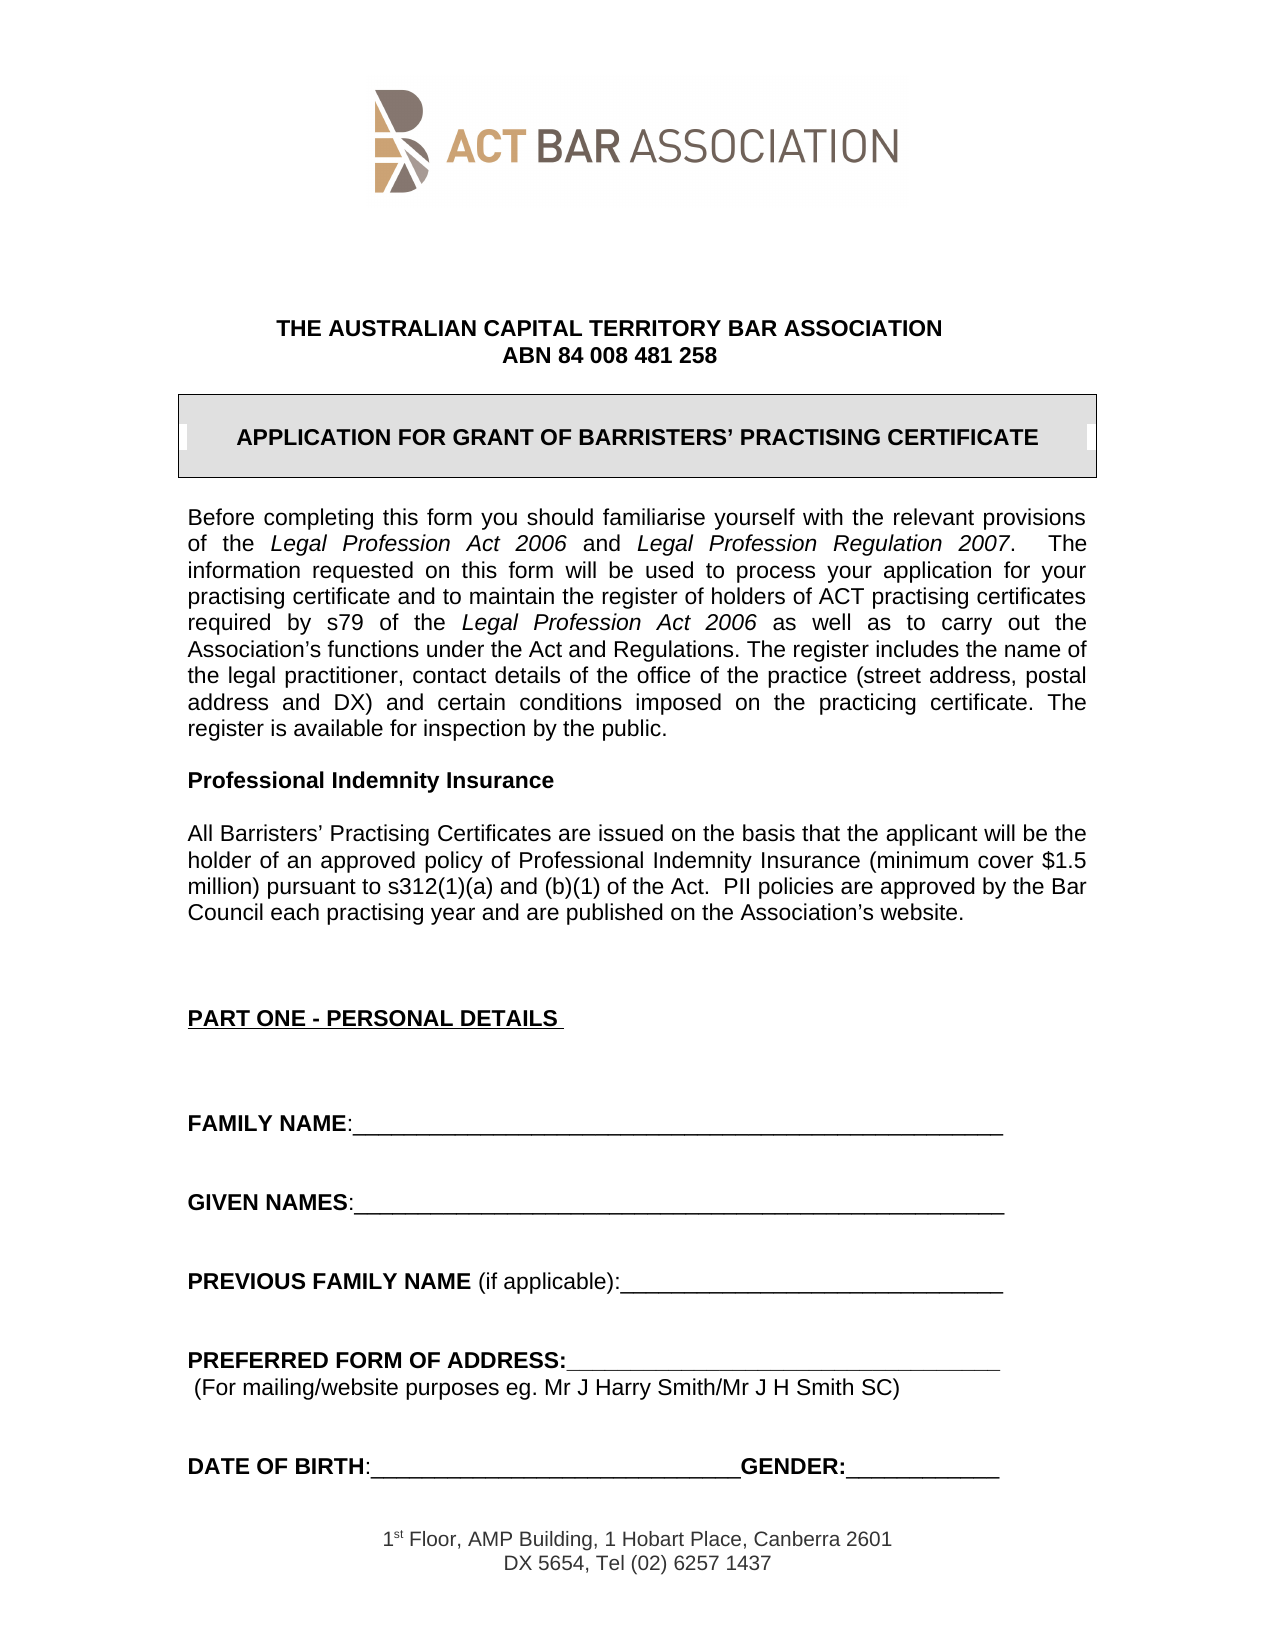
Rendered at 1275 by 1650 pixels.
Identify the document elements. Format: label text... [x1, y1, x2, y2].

text Professional Indemnity Insurance [187, 767, 1087, 794]
text DATE OF BIRTH:_____________________________GENDER:____________ [187, 1453, 1012, 1479]
text Before completing this form you should familiarise yourself with the relevant provisions of the Legal Profession Act 2006 and Legal Profession Regulation 2007. The information requested on this form will be used to process your application for your practising certificate and to maintain the register of holders of ACT practising certificates required by s79 of the Legal Profession Act 2006 as well as to carry out the Association’s functions under the Act and Regulations. The register includes the name of the legal practitioner, contact details of the office of the practice (street address, postal address and DX) and certain conditions imposed on the practicing certificate. The register is available for inspection by the public. [187, 504, 1087, 741]
text PREVIOUS FAMILY NAME (if applicable):______________________________ [187, 1268, 1012, 1294]
text ABN 84 008 481 258 [131, 342, 1087, 368]
text GIVEN NAMES:___________________________________________________ [187, 1189, 1012, 1216]
text APPLICATION FOR GRANT OF BARRISTERS’ PRACTISING CERTIFICATE [187, 424, 1087, 447]
text All Barristers’ Practising Certificates are issued on the basis that the applicant will be the holder of an approved policy of Professional Indemnity Insurance (minimum cover $1.5 million) pursuant to s312(1)(a) and (b)(1) of the Act. PII policies are approved by the Bar Council each practising year and are published on the Association’s website. [187, 820, 1087, 926]
text PREFERRED FORM OF ADDRESS:__________________________________ [187, 1347, 1012, 1374]
picture [365, 75, 910, 208]
text (For mailing/website purposes eg. Mr J Harry Smith/Mr J H Smith SC) [187, 1374, 1087, 1400]
text PART ONE - PERSONAL DETAILS [187, 1005, 1087, 1031]
text THE AUSTRALIAN CAPITAL TERRITORY BAR ASSOCIATION [131, 315, 1087, 342]
text FAMILY NAME:___________________________________________________ [187, 1110, 1012, 1136]
